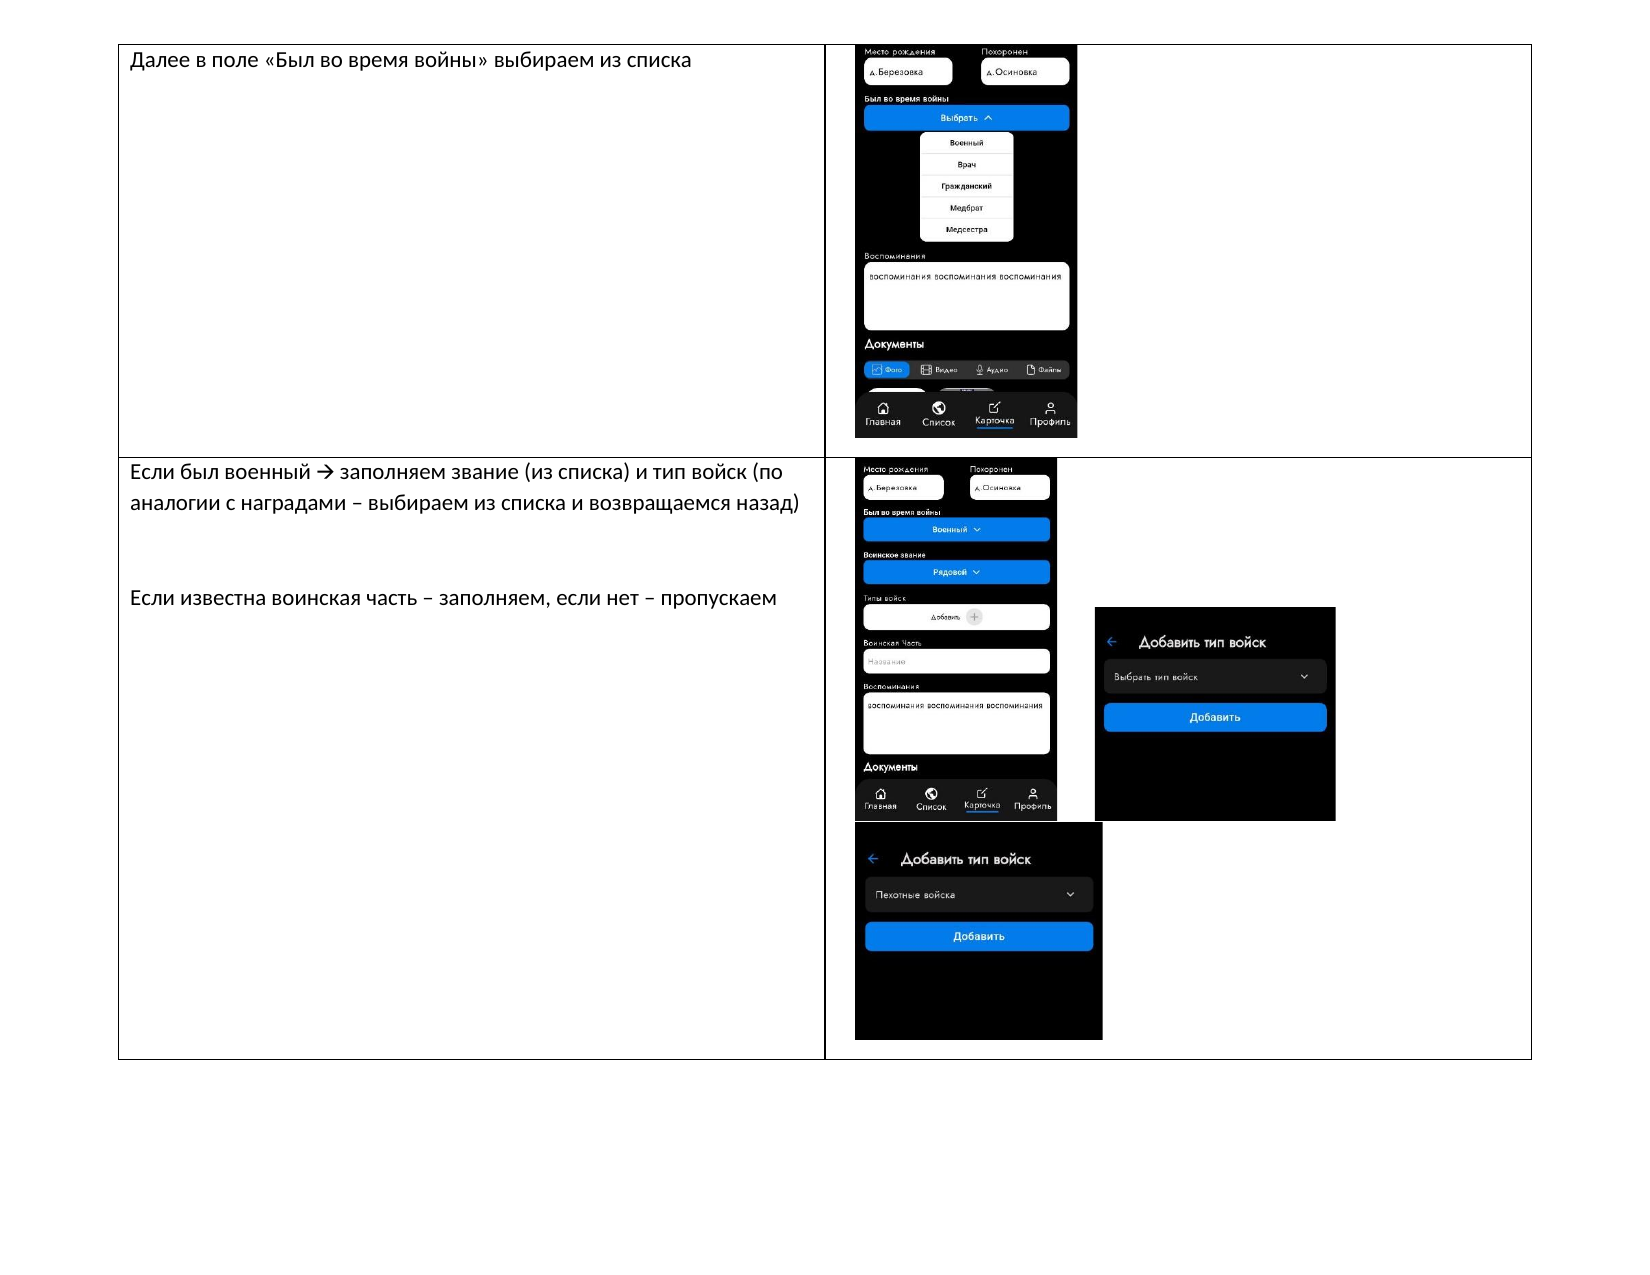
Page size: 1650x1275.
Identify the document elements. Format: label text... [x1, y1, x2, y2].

picture [855, 457, 1058, 821]
table_cell [826, 458, 1531, 1058]
picture [855, 822, 1103, 1040]
table_cell Если был военный 🡪 заполняем звание (из списка) и тип войск (по аналогии с наградами – выбираем из списка и возвращаемся назад) Если известна воинская часть – заполняем, если нет – пропускаем [119, 458, 824, 1058]
picture [855, 45, 1078, 438]
table_cell [826, 45, 1531, 457]
picture [1094, 607, 1336, 821]
table_cell Далее в поле «Был во время войны» выбираем из списка [119, 45, 824, 457]
